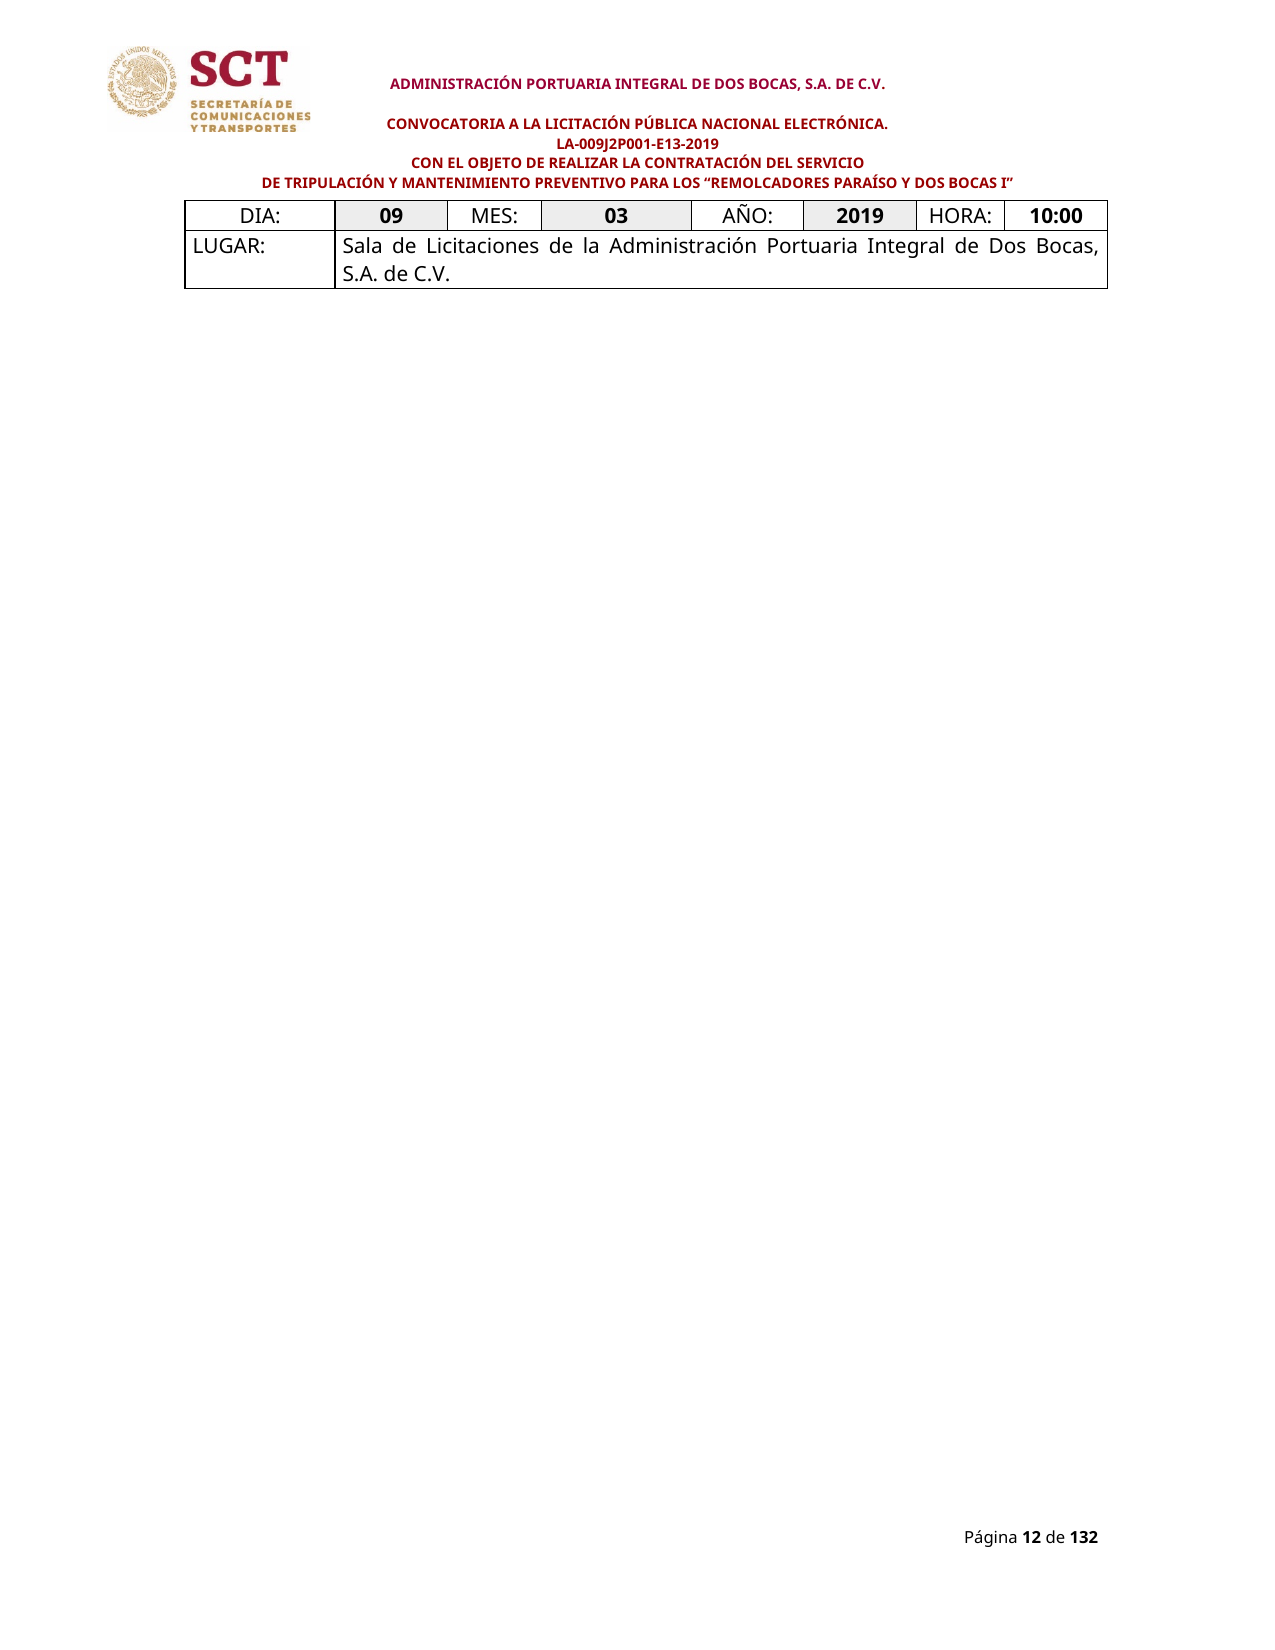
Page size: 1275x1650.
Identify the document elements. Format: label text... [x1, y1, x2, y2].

table_cell LUGAR: [186, 231, 334, 288]
picture [107, 46, 311, 132]
table_cell Sala de Licitaciones de la Administración Portuaria Integral de Dos Bocas, S.A. de C.V. [336, 231, 1107, 288]
table_header 2019 [804, 201, 916, 230]
table_header 03 [542, 201, 691, 230]
table_header HORA: [917, 201, 1004, 230]
table_header 10:00 [1005, 201, 1107, 230]
table_header AÑO: [692, 201, 803, 230]
table_header DIA: [186, 201, 334, 230]
table_header 09 [336, 201, 447, 230]
table_header MES: [448, 201, 541, 230]
